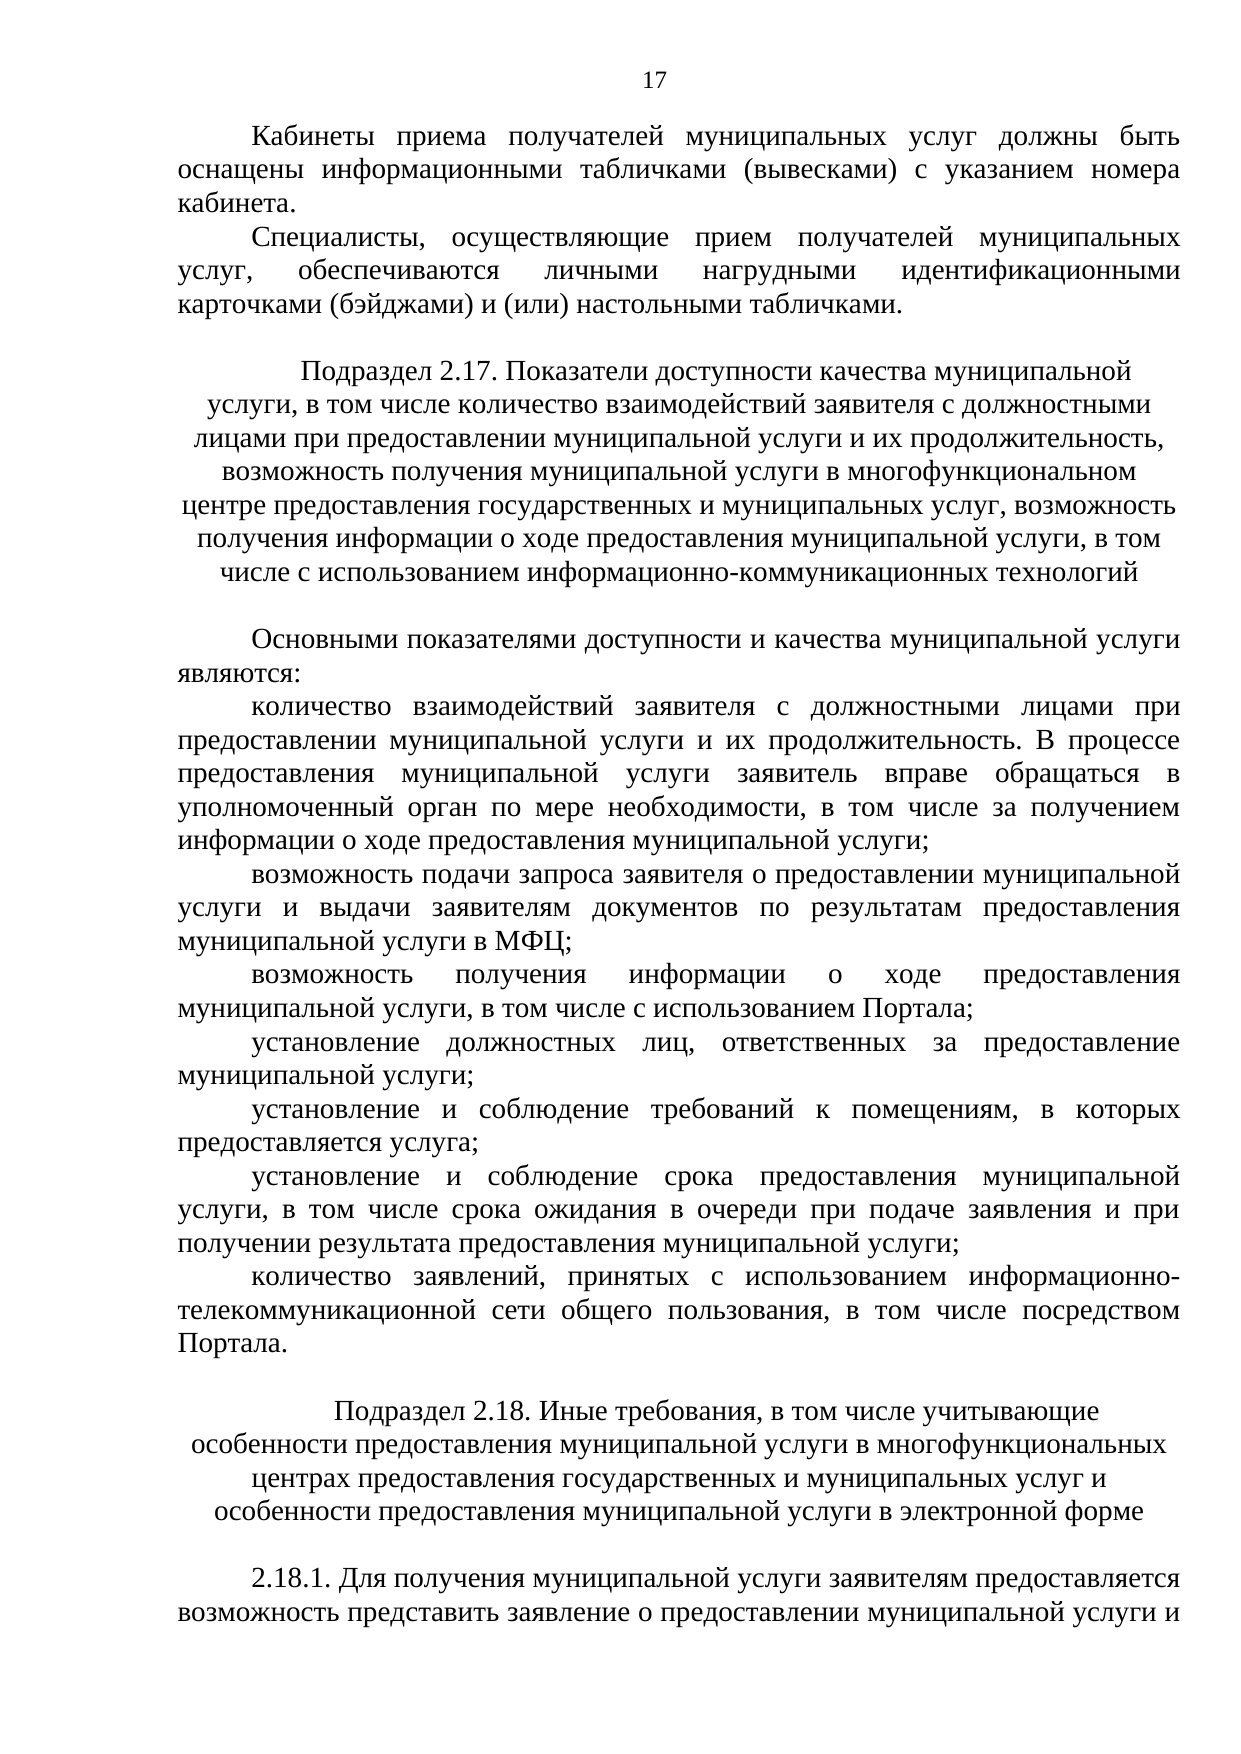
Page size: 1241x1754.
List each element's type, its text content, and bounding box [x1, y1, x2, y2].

text возможность подачи запроса заявителя о предоставлении муниципальной услуги и выдачи заявителям документов по результатам предоставления муниципальной услуги в МФЦ; [177, 856, 1181, 957]
text возможность получения информации о ходе предоставления муниципальной услуги, в том числе с использованием Портала; [177, 957, 1181, 1024]
text Подраздел 2.17. Показатели доступности качества муниципальной услуги, в том числе количество взаимодействий заявителя с должностными лицами при предоставлении муниципальной услуги и их продолжительность, возможность получения муниципальной услуги в многофункциональном центре предоставления государственных и муниципальных услуг, возможность получения информации о ходе предоставления муниципальной услуги, в том числе с использованием информационно-коммуникационных технологий [177, 353, 1181, 588]
text Подраздел 2.18. Иные требования, в том числе учитывающие особенности предоставления муниципальной услуги в многофункциональных центрах предоставления государственных и муниципальных услуг и особенности предоставления муниципальной услуги в электронной форме [177, 1393, 1181, 1527]
text установление должностных лиц, ответственных за предоставление муниципальной услуги; [177, 1024, 1181, 1091]
text установление и соблюдение требований к помещениям, в которых предоставляется услуга; [177, 1091, 1181, 1158]
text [177, 1560, 1181, 1627]
text количество заявлений, принятых с использованием информационно-телекоммуникационной сети общего пользования, в том числе посредством Портала. [177, 1258, 1181, 1359]
text установление и соблюдение срока предоставления муниципальной услуги, в том числе срока ожидания в очереди при подаче заявления и при получении результата предоставления муниципальной услуги; [177, 1158, 1181, 1258]
text количество взаимодействий заявителя с должностными лицами при предоставлении муниципальной услуги и их продолжительность. В процессе предоставления муниципальной услуги заявитель вправе обращаться в уполномоченный орган по мере необходимости, в том числе за получением информации о ходе предоставления муниципальной услуги; [177, 688, 1181, 856]
text Основными показателями доступности и качества муниципальной услуги являются: [177, 621, 1181, 688]
text Кабинеты приема получателей муниципальных услуг должны быть оснащены информационными табличками (вывесками) с указанием номера кабинета. [177, 118, 1181, 219]
text Специалисты, осуществляющие прием получателей муниципальных услуг, обеспечиваются личными нагрудными идентификационными карточками (бэйджами) и (или) настольными табличками. [177, 219, 1181, 319]
